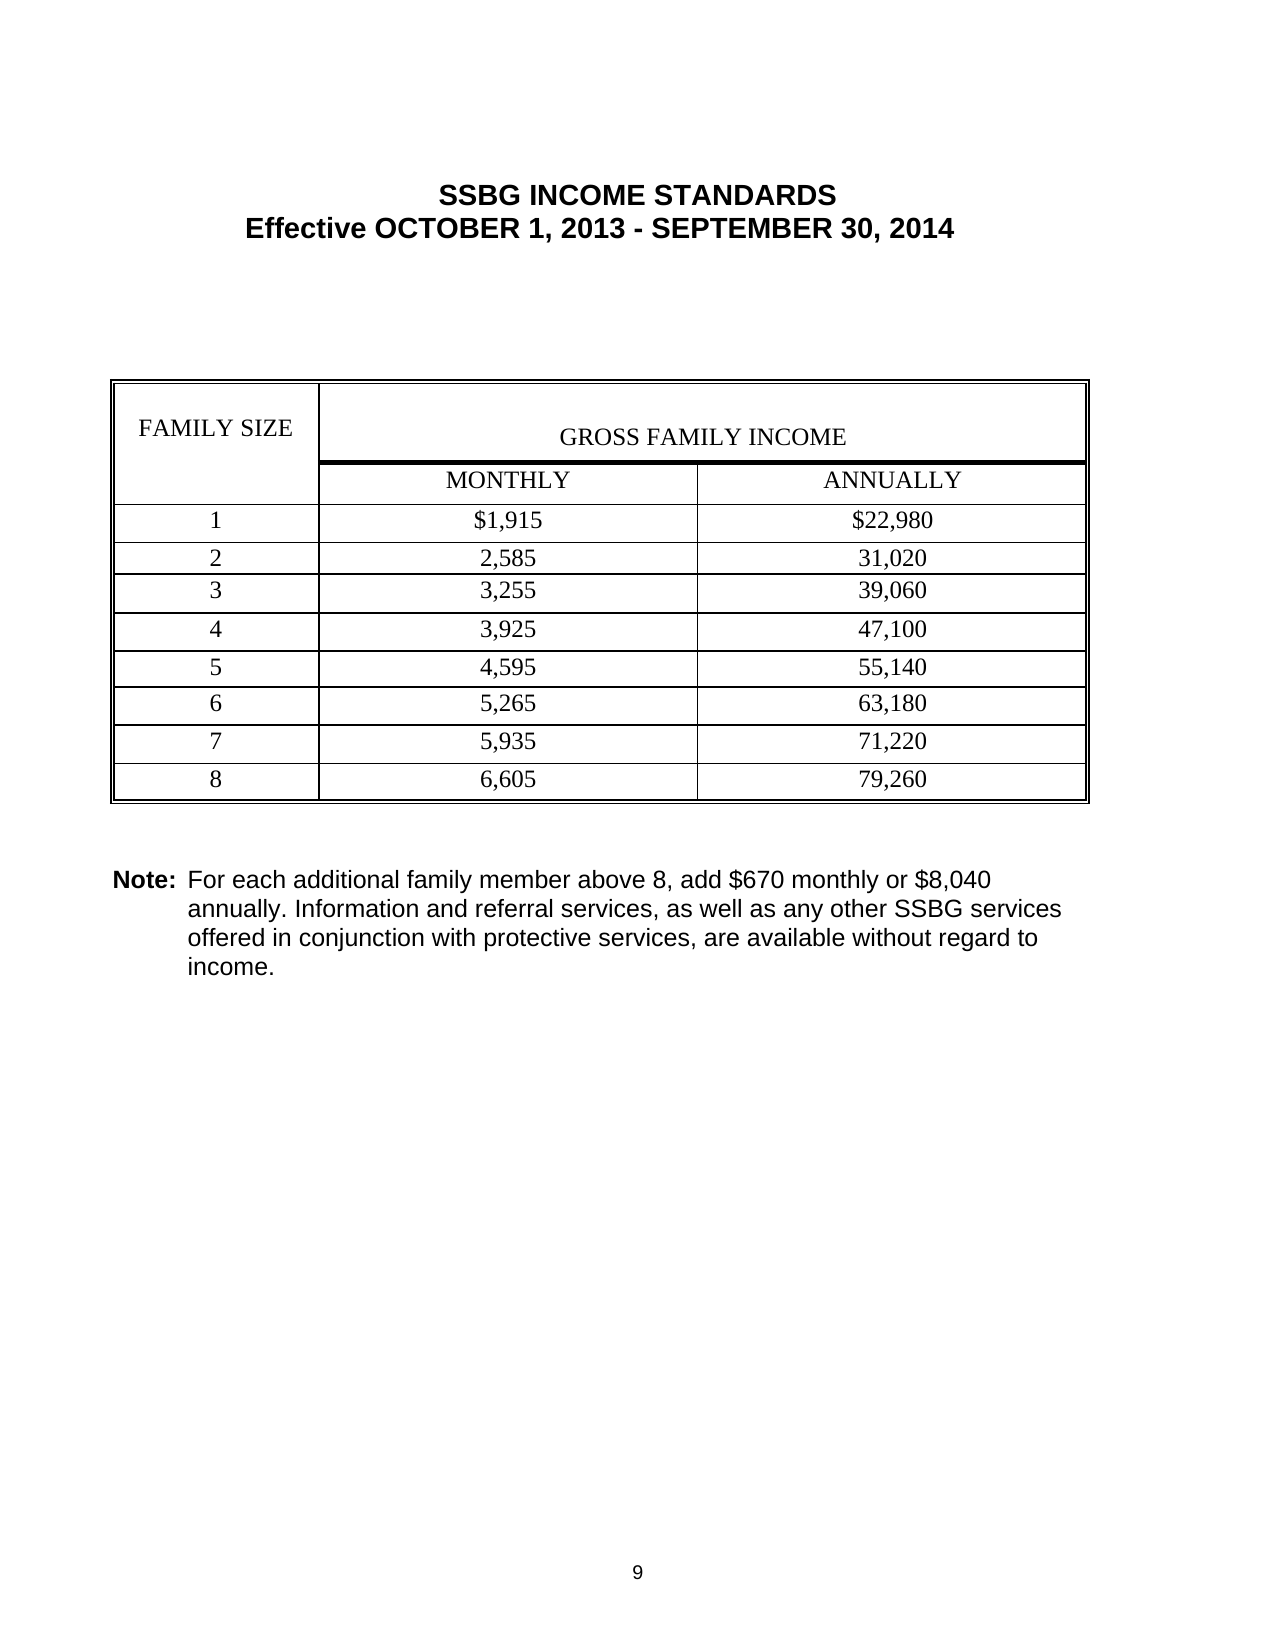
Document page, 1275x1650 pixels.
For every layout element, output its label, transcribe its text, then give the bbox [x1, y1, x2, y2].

table_cell 6 [115, 688, 318, 724]
table_cell MONTHLY [320, 465, 697, 503]
table_cell 1 [115, 505, 318, 542]
table_cell 8 [115, 764, 318, 799]
table_cell 6,605 [320, 764, 697, 799]
table_cell 63,180 [698, 688, 1085, 724]
table_cell 7 [115, 726, 318, 762]
text Note: For each additional family member above 8, add $670 monthly or $8,040 annually. Information and referral services, as well as any other SSBG services offered in conjunction with protective services, are available without regard to income. [112, 865, 1087, 980]
table_cell 2 [115, 543, 318, 573]
table_cell 71,220 [698, 726, 1085, 762]
table_cell 4 [115, 614, 318, 650]
table_cell 3,255 [320, 575, 697, 612]
table_cell 79,260 [698, 764, 1085, 799]
table_cell 5 [115, 652, 318, 686]
table_cell 5,265 [320, 688, 697, 724]
table_cell 55,140 [698, 652, 1085, 686]
table_header GROSS FAMILY INCOME [320, 384, 1085, 460]
table_cell $22,980 [698, 505, 1085, 542]
table_cell 2,585 [320, 543, 697, 573]
text SSBG INCOME STANDARDS [112, 178, 1162, 211]
table_cell 3 [115, 575, 318, 612]
table_header FAMILY SIZE [115, 384, 318, 503]
table_cell 31,020 [698, 543, 1085, 573]
text Effective OCTOBER 1, 2013 - SEPTEMBER 30, 2014 [112, 211, 1162, 245]
table_cell 47,100 [698, 614, 1085, 650]
table_cell 4,595 [320, 652, 697, 686]
table_cell 3,925 [320, 614, 697, 650]
table_cell ANNUALLY [698, 465, 1085, 503]
table_cell $1,915 [320, 505, 697, 542]
table_cell 5,935 [320, 726, 697, 762]
table_cell 39,060 [698, 575, 1085, 612]
